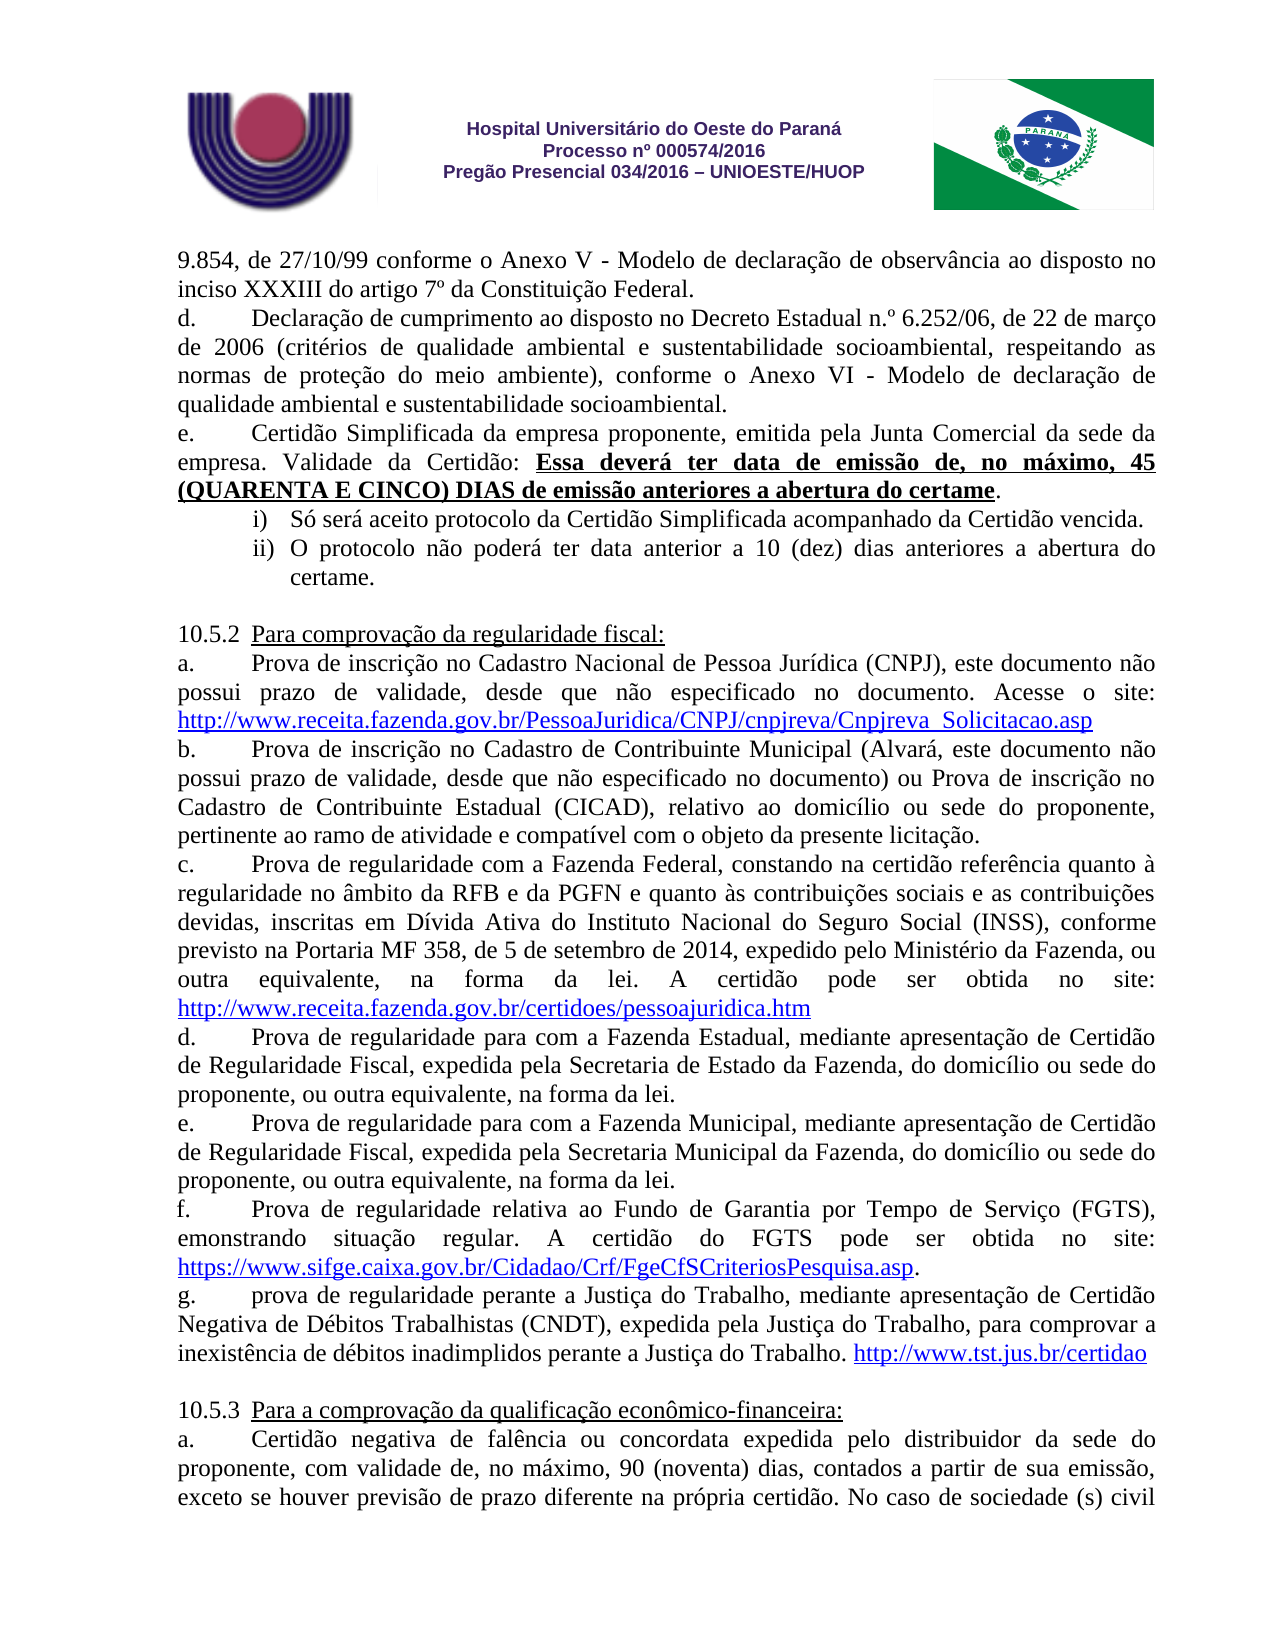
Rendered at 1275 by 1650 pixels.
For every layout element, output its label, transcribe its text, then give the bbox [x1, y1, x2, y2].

list Só será aceito protocolo da Certidão Simplificada acompanhado da Certidão vencida. [252, 504, 1157, 533]
list O protocolo não poderá ter data anterior a 10 (dez) dias anteriores a abertura do certame. [252, 533, 1157, 590]
list Prova de regularidade para com a Fazenda Estadual, mediante apresentação de Certidão de Regularidade Fiscal, expedida pela Secretaria de Estado da Fazenda, do domicílio ou sede do proponente, ou outra equivalente, na forma da lei. [177, 1022, 1157, 1108]
list Prova de regularidade para com a Fazenda Municipal, mediante apresentação de Certidão de Regularidade Fiscal, expedida pela Secretaria Municipal da Fazenda, do domicílio ou sede do proponente, ou outra equivalente, na forma da lei. [177, 1108, 1157, 1194]
list Para a comprovação da qualificação econômico-financeira: [177, 1395, 1157, 1424]
list Prova de regularidade com a Fazenda Federal, constando na certidão referência quanto à regularidade no âmbito da RFB e da PGFN e quanto às contribuições sociais e as contribuições devidas, inscritas em Dívida Ativa do Instituto Nacional do Seguro Social (INSS), conforme previsto na Portaria MF 358, de 5 de setembro de 2014, expedido pelo Ministério da Fazenda, ou outra equivalente, na forma da lei. A certidão pode ser obtida no site: http://www.receita.fazenda.gov.br/certidoes/pessoajuridica.htm [177, 849, 1157, 1022]
list Prova de inscrição no Cadastro de Contribuinte Municipal (Alvará, este documento não possui prazo de validade, desde que não especificado no documento) ou Prova de inscrição no Cadastro de Contribuinte Estadual (CICAD), relativo ao domicílio ou sede do proponente, pertinente ao ramo de atividade e compatível com o objeto da presente licitação. [177, 734, 1157, 849]
list Para comprovação da regularidade fiscal: [177, 619, 1157, 648]
list Certidão Simplificada da empresa proponente, emitida pela Junta Comercial da sede da empresa. Validade da Certidão: Essa deverá ter data de emissão de, no máximo, 45 (QUARENTA E CINCO) DIAS de emissão anteriores a abertura do certame. [177, 418, 1157, 504]
list Prova de inscrição no Cadastro Nacional de Pessoa Jurídica (CNPJ), este documento não possui prazo de validade, desde que não especificado no documento. Acesse o site: http://www.receita.fazenda.gov.br/PessoaJuridica/CNPJ/cnpjreva/Cnpjreva_Solicitacao.asp [177, 648, 1157, 734]
list Prova de regularidade relativa ao Fundo de Garantia por Tempo de Serviço (FGTS), emonstrando situação regular. A certidão do FGTS pode ser obtida no site: https://www.sifge.caixa.gov.br/Cidadao/Crf/FgeCfSCriteriosPesquisa.asp. [176, 1194, 1157, 1280]
picture [176, 81, 378, 226]
picture [933, 79, 1154, 210]
list Declaração de cumprimento ao disposto no Decreto Estadual n.º 6.252/06, de 22 de março de 2006 (critérios de qualidade ambiental e sustentabilidade socioambiental, respeitando as normas de proteção do meio ambiente), conforme o Anexo VI - Modelo de declaração de qualidade ambiental e sustentabilidade socioambiental. [177, 303, 1157, 418]
list prova de regularidade perante a Justiça do Trabalho, mediante apresentação de Certidão Negativa de Débitos Trabalhistas (CNDT), expedida pela Justiça do Trabalho, para comprovar a inexistência de débitos inadimplidos perante a Justiça do Trabalho. http://www.tst.jus.br/certidao [177, 1280, 1157, 1367]
